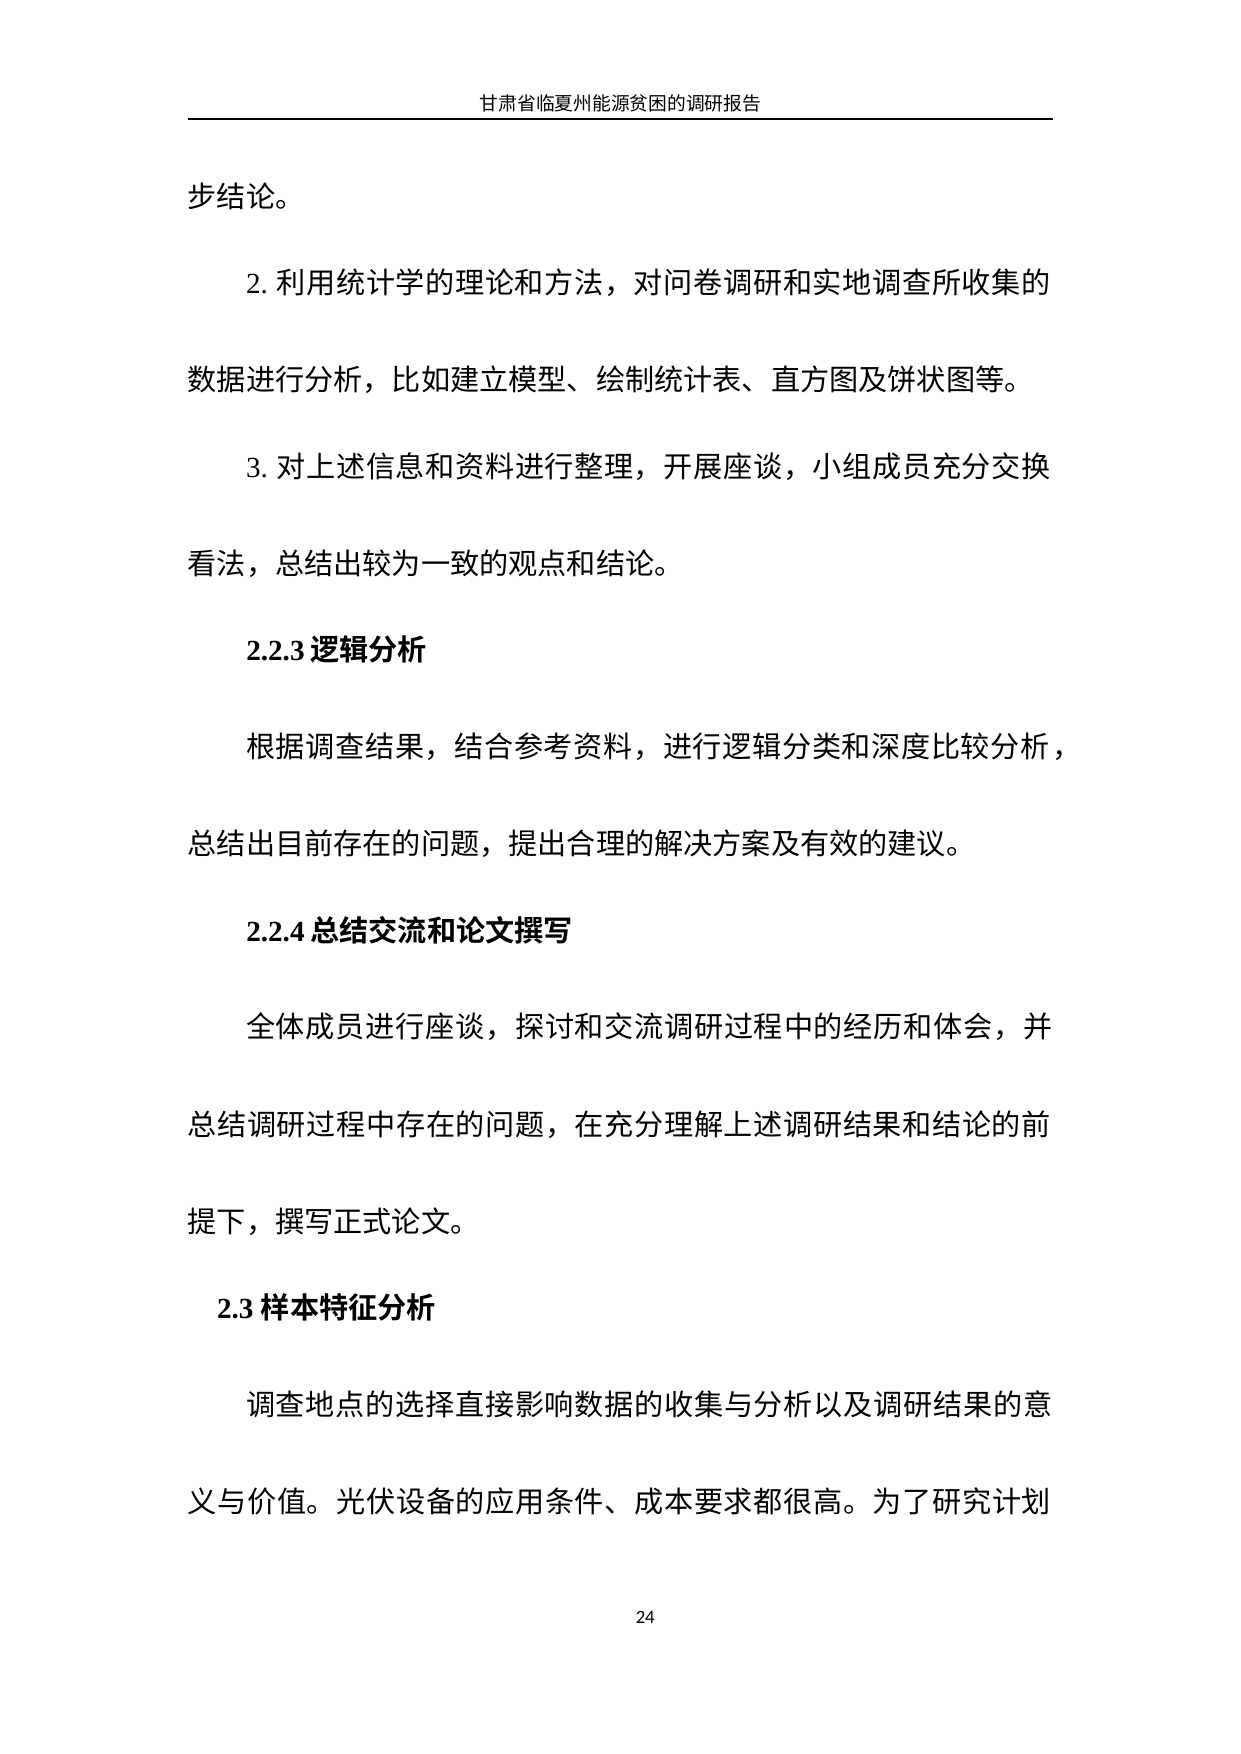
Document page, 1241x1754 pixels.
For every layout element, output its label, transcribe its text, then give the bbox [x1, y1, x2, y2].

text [187, 162, 1053, 227]
text 根据调查结果，结合参考资料，进行逻辑分类和深度比较分析，总结出目前存在的问题，提出合理的解决方案及有效的建议。 [187, 712, 1053, 874]
text 2. 利用统计学的理论和方法，对问卷调研和实地调查所收集的数据进行分析，比如建立模型、绘制统计表、直方图及饼状图等。 [187, 248, 1053, 411]
text 全体成员进行座谈，探讨和交流调研过程中的经历和体会，并总结调研过程中存在的问题，在充分理解上述调研结果和结论的前提下，撰写正式论文。 [187, 992, 1053, 1252]
text 2.2.4总结交流和论文撰写 [187, 896, 1053, 961]
text 2.3 样本特征分析 [187, 1273, 1053, 1338]
text 3. 对上述信息和资料进行整理，开展座谈，小组成员充分交换看法，总结出较为一致的观点和结论。 [187, 432, 1053, 594]
text 2.2.3逻辑分析 [187, 615, 1053, 680]
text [187, 1370, 1053, 1533]
